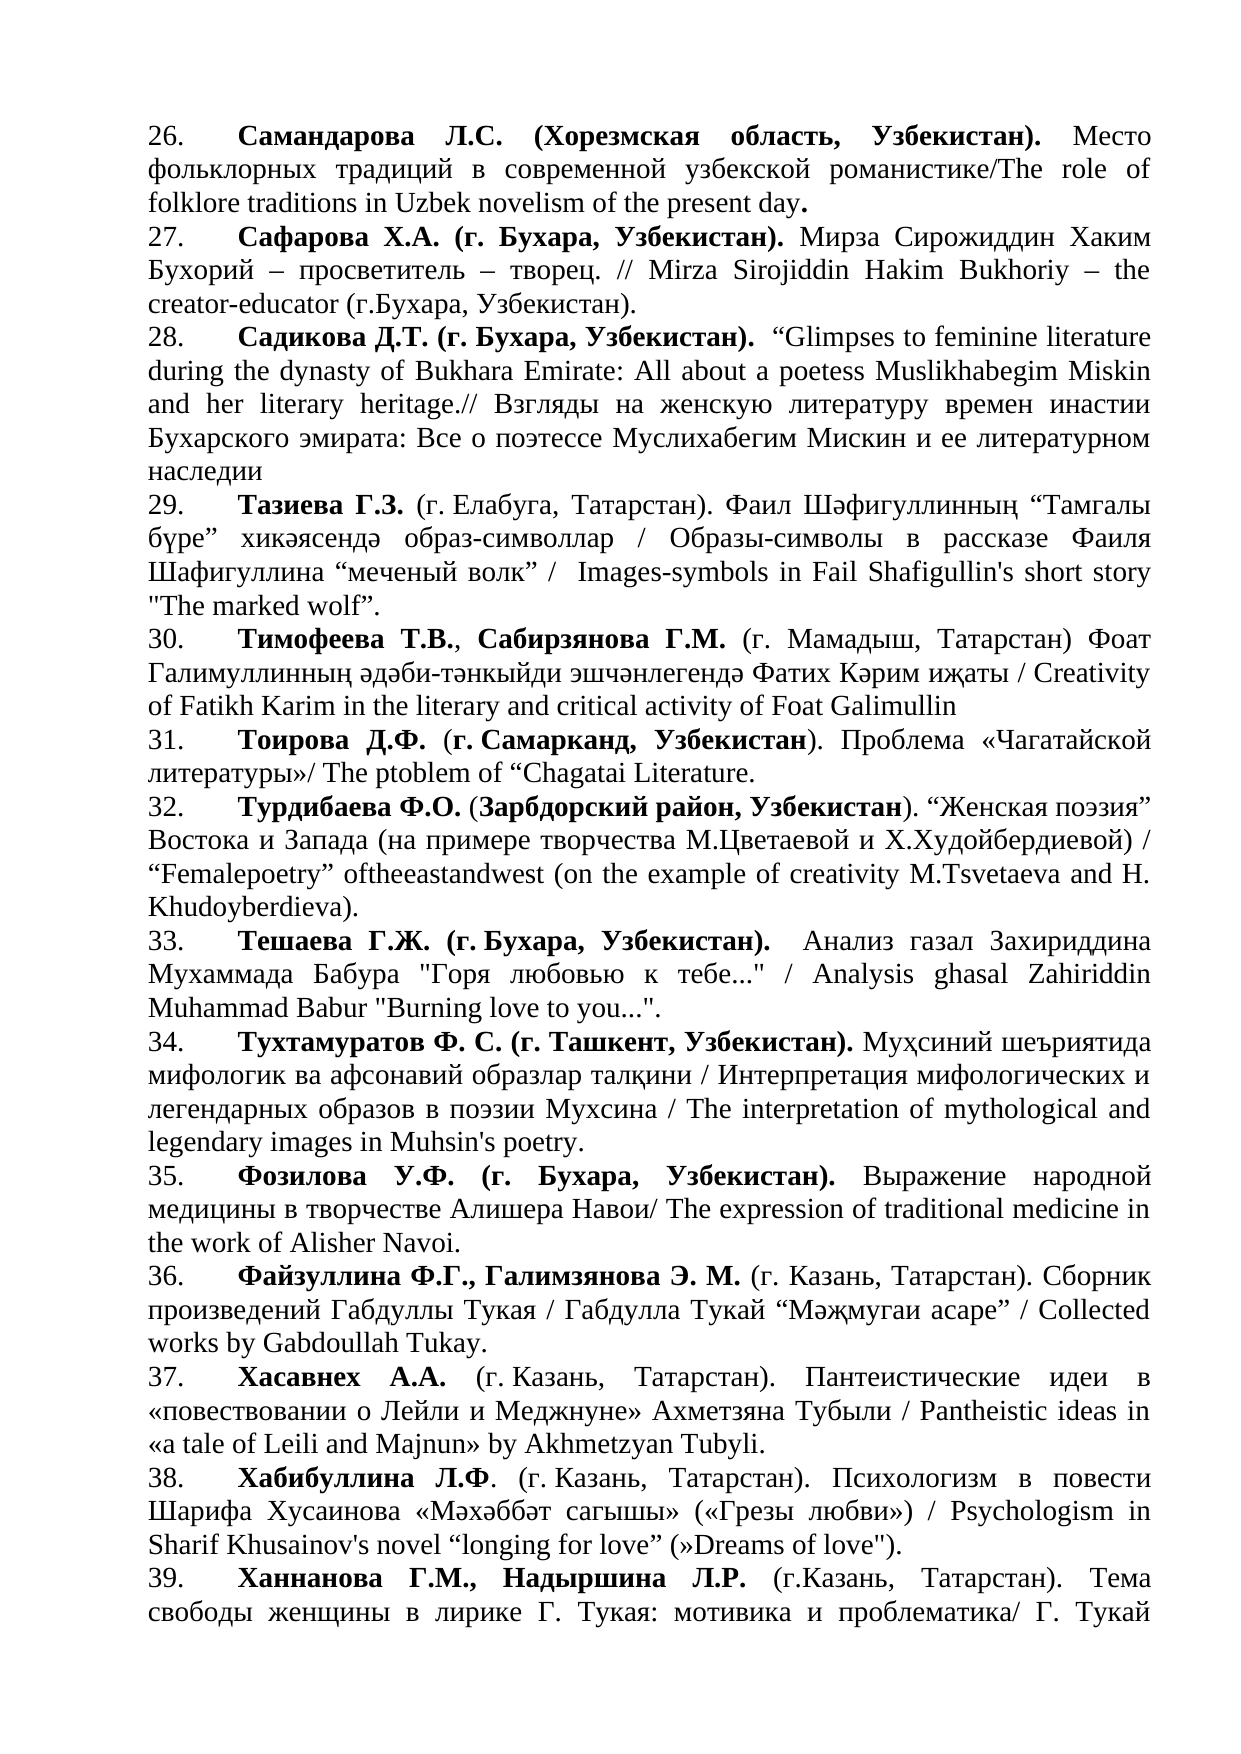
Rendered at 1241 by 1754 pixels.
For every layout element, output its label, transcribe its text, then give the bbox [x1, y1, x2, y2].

list Файзуллина Ф.Г., Галимзянова Э. М. (г. Казань, Татарстан). Сборник произведений Габдуллы Тукая / Габдулла Tукай “Мәҗмугаи асаре” / Сollected works by Gabdoullah Tukay. [148, 1258, 1152, 1359]
list Хасавнех А.А. (г. Казань, Татарстан). Пантеистические идеи в «повествовании о Лейли и Меджнуне» Ахметзяна Тубыли / Рantheistic ideas in «a tale of Leili and Majnun» by Akhmetzyan Tubyli. [148, 1359, 1152, 1460]
list Тимофеева Т.В., Сабирзянова Г.М. (г. Мамадыш, Татарстан) Фоат Галимуллинның әдәби-тәнкыйди эшчәнлегендә Фатих Кәрим иҗаты / Creativity of Fatikh Karim in the literary and critical activity of Foat Galimullin [148, 621, 1152, 722]
list Тухтамуратов Ф. С. (г. Ташкент, Узбекистан). Муҳсиний шеъриятида мифологик ва афсонавий образлар талқини / Интерпретация мифологических и легендарных образов в поэзии Мухсина / The interpretation of mythological and legendary images in Muhsin's poetry. [148, 1024, 1152, 1158]
list Тоирова Д.Ф. (г. Самарканд, Узбекистан). Проблема «Чагатайской литературы»/ The ptoblem of “Chagatai Literature. [148, 722, 1152, 789]
list Сафарова Х.А. (г. Бухара, Узбекистан). Мирза Сирожиддин Хаким Бухорий – просветитель – творец. // Mirza Sirojiddin Hakim Bukhoriy – the creator-educator (г.Бухара, Узбекистан). [148, 219, 1152, 319]
list Турдибаева Ф.О. (Зарбдорский район, Узбекистан). “Женская поэзия” Востока и Запада (на примере творчества М.Цветаевой и Х.Худойбердиевой) / “Femalepoetry” oftheeastandwest (on the example of creativity М.Tsvetaeva and Н. Khudoyberdieva). [148, 789, 1152, 923]
list Тазиева Г.З. (г. Елабуга, Татарстан). Фаил Шәфигуллинның “Тамгалы бүре” хикәясендә образ-символлар / Образы-символы в рассказе Фаиля Шафигуллина “меченый волк” / Images-symbols in Fail Shafigullin's short story "The marked wolf”. [148, 487, 1152, 621]
list Тешаева Г.Ж. (г. Бухара, Узбекистан). Анализ газал Захириддина Мухаммада Бабура "Горя любовью к тебе..." / Analysis ghasal Zahiriddin Muhammad Babur "Burning love to you...". [148, 923, 1152, 1024]
list Садикова Д.Т. (г. Бухара, Узбекистан). “Glimpses to feminine literature during the dynasty of Bukhara Emirate: All about a poetess Muslikhabegim Miskin and her literary heritage.// Взгляды на женскую литературу времен инастии Бухарского эмирата: Все о поэтессе Муслихабегим Мискин и ее литературном наследии [148, 319, 1152, 487]
list Хабибуллина Л.Ф. (г. Казань, Татарстан). Психологизм в повести Шарифа Хусаинова «Мәхәббәт сагышы» («Грезы любви») / Psychologism in Sharif Khusainov's novel “longing for love” (»Dreams of love"). [148, 1460, 1152, 1560]
list Фозилова У.Ф. (г. Бухара, Узбекистан). Выражение народной медицины в творчестве Алишера Навои/ The expression of traditional medicine in the work of Alisher Navoi. [148, 1158, 1152, 1258]
list Самандарова Л.С. (Хорезмская область, Узбекистан). Место фольклорных традиций в современной узбекской романистике/Тhe role of folklore traditions in Uzbek novelism of the present day. [148, 118, 1152, 219]
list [148, 1560, 1152, 1627]
